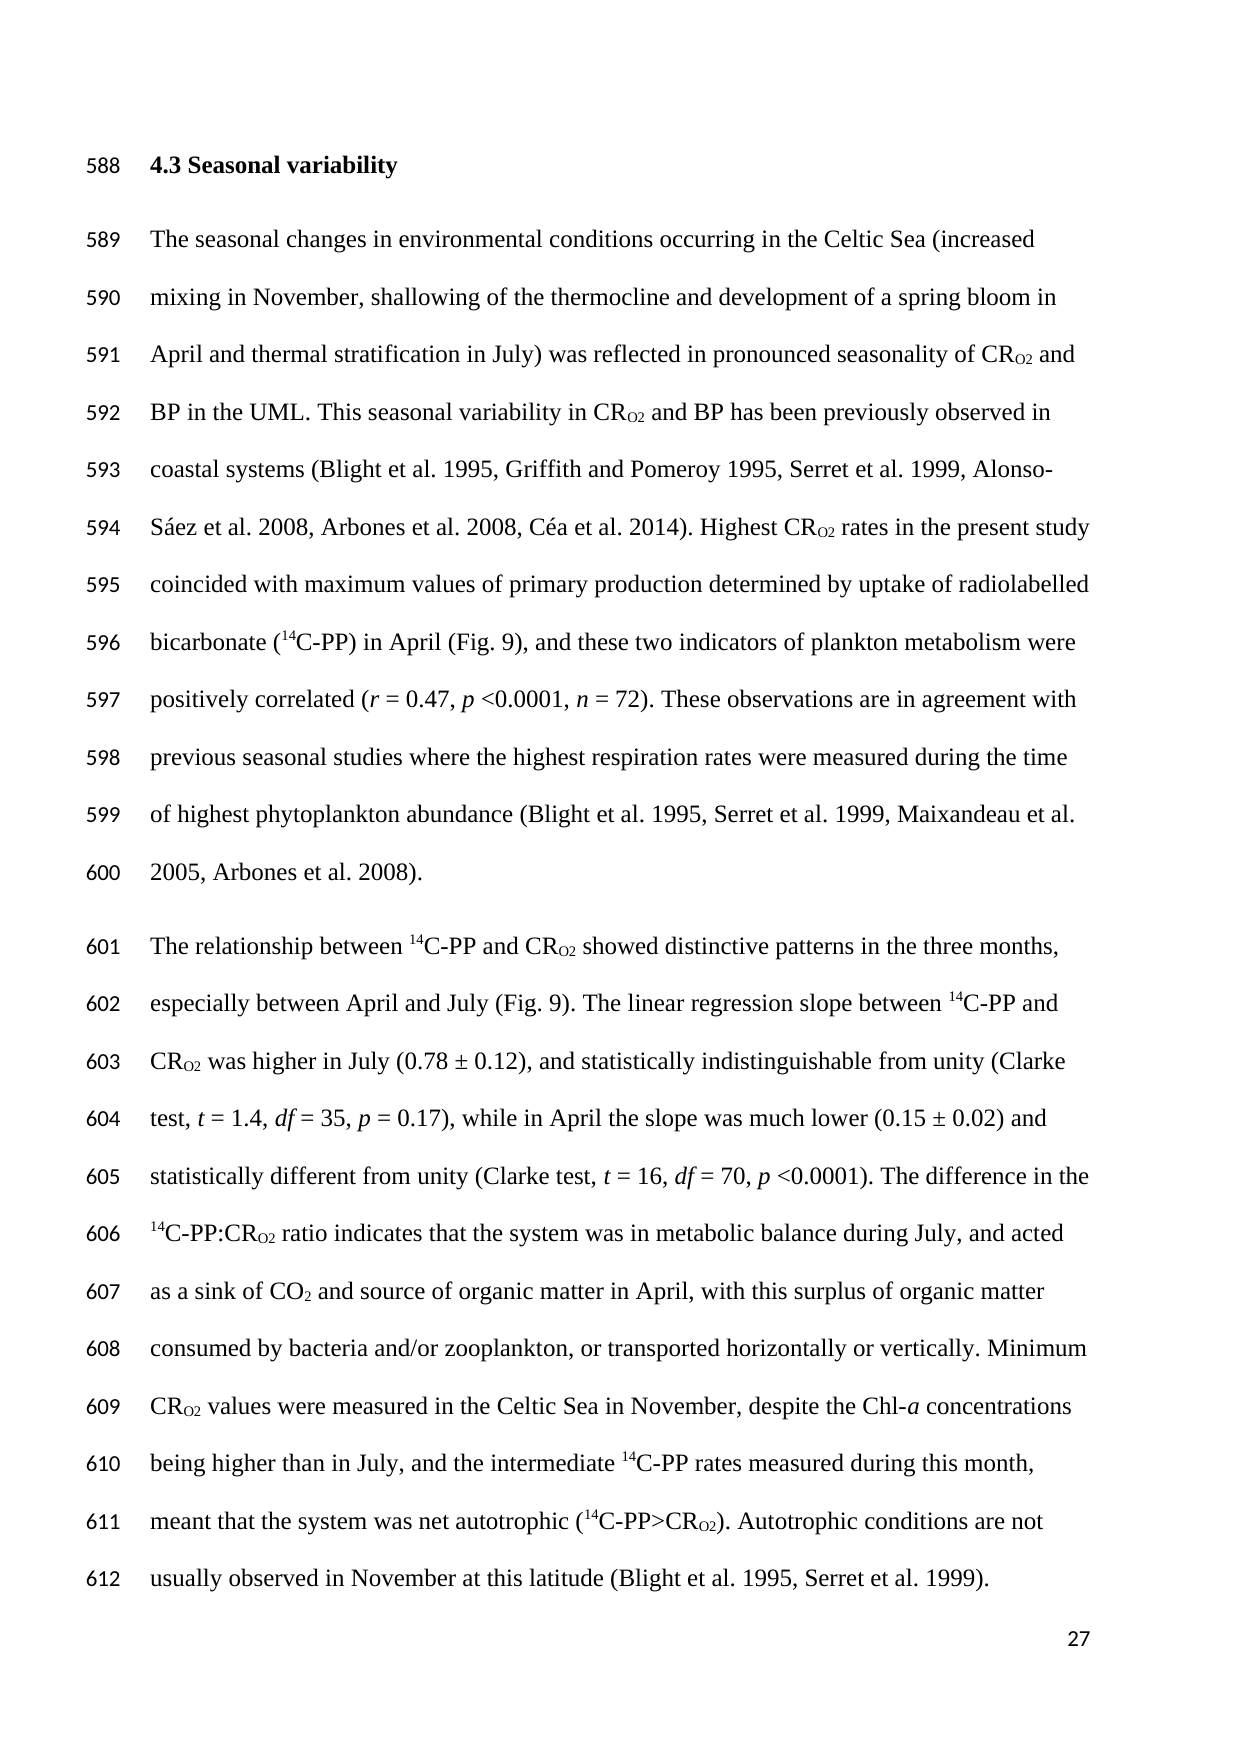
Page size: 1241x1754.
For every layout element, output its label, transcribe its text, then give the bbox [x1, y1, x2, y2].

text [150, 931, 1090, 1592]
text 4.3 Seasonal variability [150, 150, 1090, 179]
text The seasonal changes in environmental conditions occurring in the Celtic Sea (increased mixing in November, shallowing of the thermocline and development of a spring bloom in April and thermal stratification in July) was reflected in pronounced seasonality of CRO2 and BP in the UML. This seasonal variability in CRO2 and BP has been previously observed in coastal systems (Blight et al. 1995, Griffith and Pomeroy 1995, Serret et al. 1999, Alonso-Sáez et al. 2008, Arbones et al. 2008, Céa et al. 2014). Highest CRO2 rates in the present study coincided with maximum values of primary production determined by uptake of radiolabelled bicarbonate (14C-PP) in April (Fig. 9), and these two indicators of plankton metabolism were positively correlated (r = 0.47, p <0.0001, n = 72). These observations are in agreement with previous seasonal studies where the highest respiration rates were measured during the time of highest phytoplankton abundance (Blight et al. 1995, Serret et al. 1999, Maixandeau et al. 2005, Arbones et al. 2008). [150, 224, 1090, 885]
